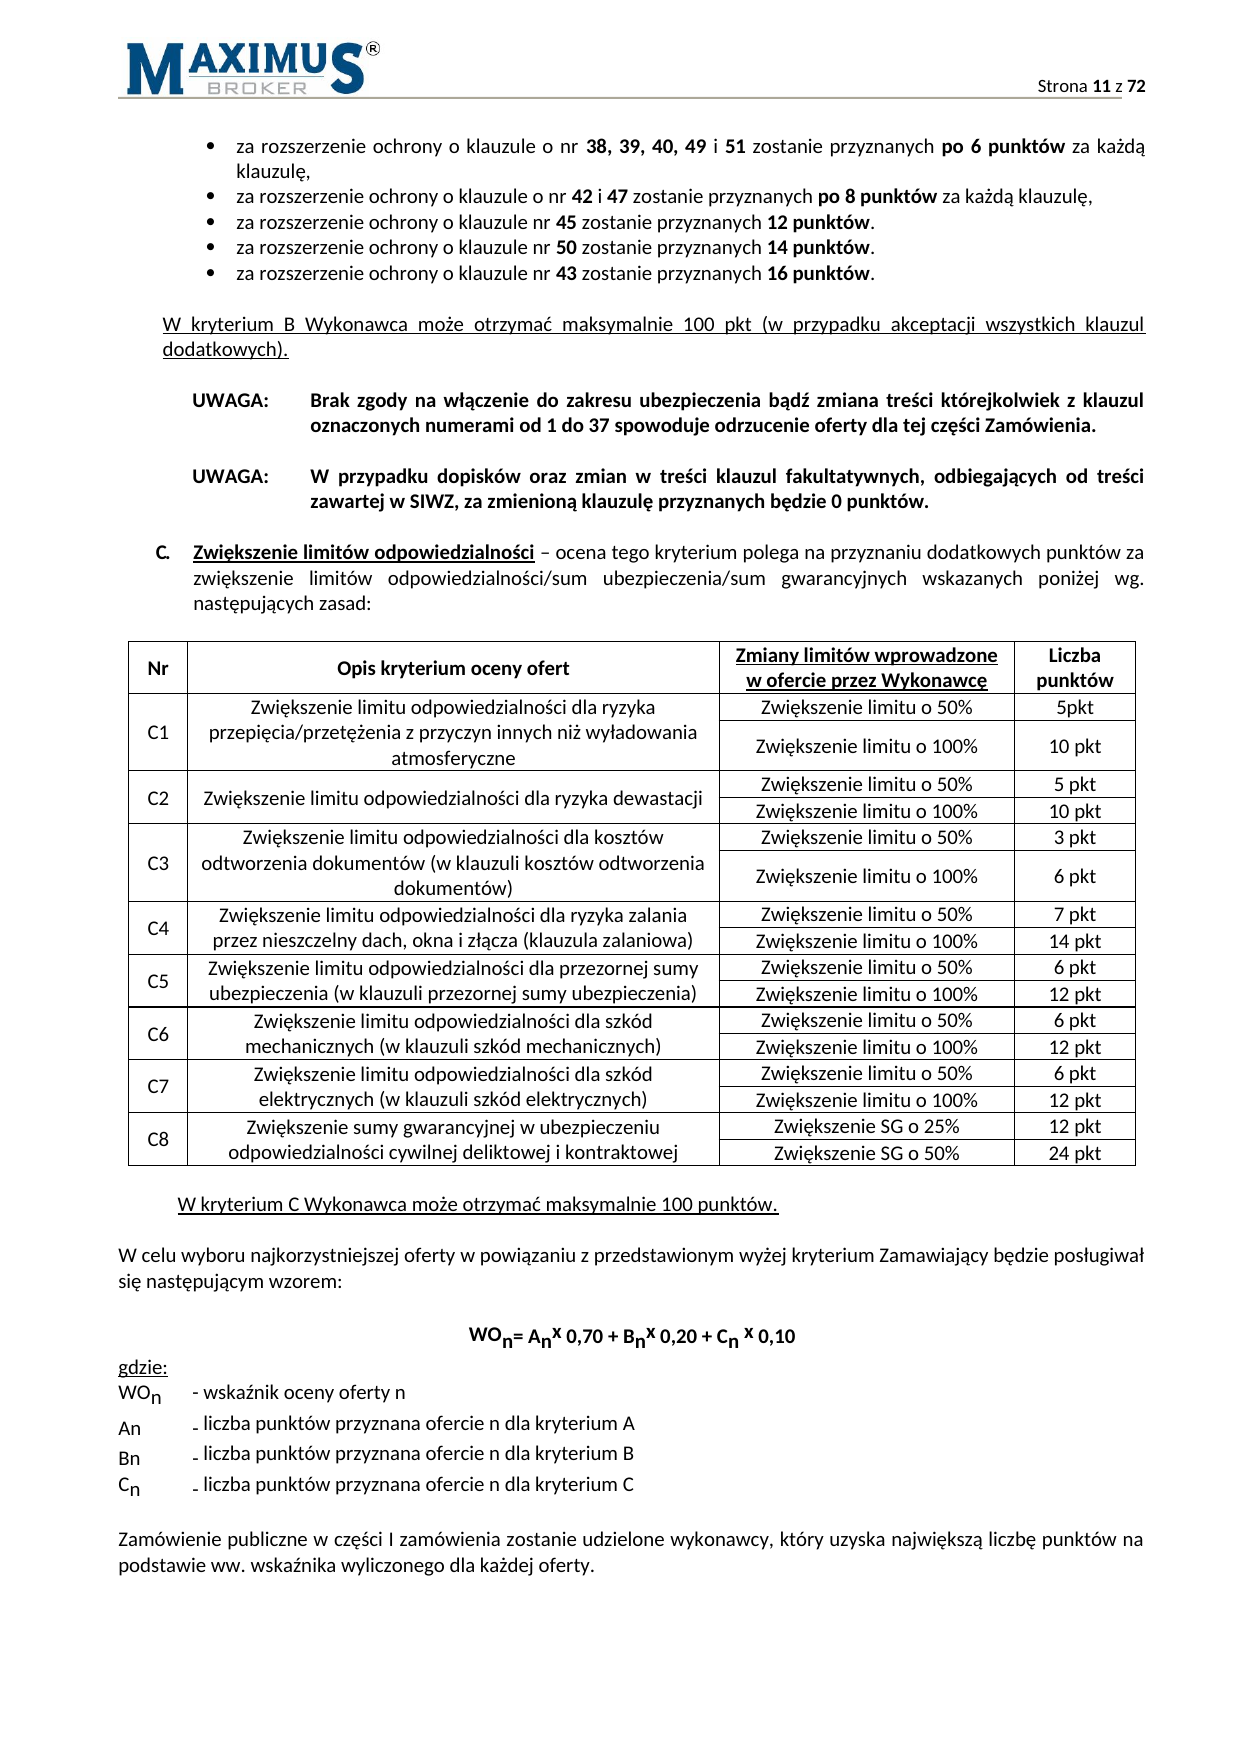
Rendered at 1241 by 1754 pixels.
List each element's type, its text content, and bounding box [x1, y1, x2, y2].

text W kryterium B Wykonawca może otrzymać maksymalnie 100 pkt (w przypadku akceptacji wszystkich klauzul dodatkowych). [162, 334, 1146, 362]
table_header Nr [129, 642, 187, 693]
picture [121, 37, 386, 96]
table_header Liczba punktów [1015, 642, 1135, 693]
text W kryterium C Wykonawca może otrzymać maksymalnie 100 punktów. [148, 1192, 1146, 1217]
table_cell 12 pkt [1015, 981, 1135, 1006]
table_cell Zwiększenie limitu o 50% [720, 902, 1014, 927]
list Zwiększenie limitów odpowiedzialności – ocena tego kryterium polega na przyznaniu dodatkowych punktów za zwiększenie limitów odpowiedzialności/sum ubezpieczenia/sum gwarancyjnych wskazanych poniżej wg. następujących zasad: [156, 539, 1146, 616]
table_cell 6 pkt [1015, 851, 1135, 901]
table_cell Zwiększenie limitu o 100% [720, 1087, 1014, 1112]
table_cell 6 pkt [1015, 1008, 1135, 1033]
text Zamówienie publiczne w części I zamówienia zostanie udzielone wykonawcy, który uzyska największą liczbę punktów na podstawie ww. wskaźnika wyliczonego dla każdej oferty. [118, 1527, 1146, 1577]
text WOn - wskaźnik oceny oferty n [118, 1379, 1146, 1410]
list za rozszerzenie ochrony o klauzule o nr 42 i 47 zostanie przyznanych po 8 punktów za każdą klauzulę, [207, 184, 1146, 209]
table_cell C7 [129, 1060, 187, 1112]
table_cell 7 pkt [1015, 902, 1135, 927]
table_cell C2 [129, 771, 187, 823]
table_cell 24 pkt [1015, 1140, 1135, 1165]
table_cell Zwiększenie limitu o 50% [720, 824, 1014, 850]
text UWAGA: Brak zgody na włączenie do zakresu ubezpieczenia bądź zmiana treści którejkolwiek z klauzul oznaczonych numerami od 1 do 37 spowoduje odrzucenie oferty dla tej części Zamówienia. [192, 387, 1146, 438]
table_cell 12 pkt [1015, 1034, 1135, 1059]
table_cell Zwiększenie limitu o 50% [720, 771, 1014, 797]
list za rozszerzenie ochrony o klauzule nr 45 zostanie przyznanych 12 punktów. [207, 209, 1146, 234]
text WOn= Anx 0,70 + Bnx 0,20 + Cn x 0,10 [118, 1319, 1146, 1354]
text gdzie: [118, 1354, 1146, 1379]
table_cell Zwiększenie limitu o 100% [720, 928, 1014, 953]
table_cell C3 [129, 824, 187, 901]
text W celu wyboru najkorzystniejszej oferty w powiązaniu z przedstawionym wyżej kryterium Zamawiający będzie posługiwał się następującym wzorem: [118, 1242, 1146, 1293]
table_cell Zwiększenie limitu odpowiedzialności dla przezornej sumy ubezpieczenia (w klauzuli przezornej sumy ubezpieczenia) [188, 955, 719, 1006]
table_header Zmiany limitów wprowadzone w ofercie przez Wykonawcę [720, 642, 1014, 693]
table_cell C6 [129, 1008, 187, 1059]
table_cell Zwiększenie limitu o 50% [720, 1008, 1014, 1033]
table_cell Zwiększenie sumy gwarancyjnej w ubezpieczeniu odpowiedzialności cywilnej deliktowej i kontraktowej [188, 1113, 719, 1165]
table_cell 12 pkt [1015, 1087, 1135, 1112]
table_cell C4 [129, 902, 187, 953]
text Cn - liczba punktów przyznana ofercie n dla kryterium C [118, 1471, 1146, 1501]
table_cell Zwiększenie limitu odpowiedzialności dla szkód elektrycznych (w klauzuli szkód elektrycznych) [188, 1060, 719, 1112]
table_cell Zwiększenie limitu odpowiedzialności dla kosztów odtworzenia dokumentów (w klauzuli kosztów odtworzenia dokumentów) [188, 824, 719, 901]
list za rozszerzenie ochrony o klauzule o nr 38, 39, 40, 49 i 51 zostanie przyznanych po 6 punktów za każdą klauzulę, [207, 133, 1146, 184]
list za rozszerzenie ochrony o klauzule nr 50 zostanie przyznanych 14 punktów. [207, 234, 1146, 260]
table_cell Zwiększenie SG o 50% [720, 1140, 1014, 1165]
table_cell 5pkt [1015, 694, 1135, 719]
table_cell Zwiększenie limitu odpowiedzialności dla ryzyka dewastacji [188, 771, 719, 823]
table_cell 5 pkt [1015, 771, 1135, 797]
text UWAGA: W przypadku dopisków oraz zmian w treści klauzul fakultatywnych, odbiegających od treści zawartej w SIWZ, za zmienioną klauzulę przyznanych będzie 0 punktów. [192, 463, 1146, 514]
table_cell Zwiększenie limitu o 100% [720, 1034, 1014, 1059]
text W kryterium B Wykonawca może otrzymać maksymalnie 100 pkt (w przypadku akceptacji wszystkich klauzul dodatkowych). [162, 311, 1146, 333]
table_cell C8 [129, 1113, 187, 1165]
table_cell Zwiększenie limitu odpowiedzialności dla ryzyka zalania przez nieszczelny dach, okna i złącza (klauzula zalaniowa) [188, 902, 719, 953]
table_cell Zwiększenie limitu o 100% [720, 981, 1014, 1006]
table_cell 10 pkt [1015, 798, 1135, 823]
table_cell 6 pkt [1015, 955, 1135, 980]
table_cell 14 pkt [1015, 928, 1135, 953]
table_cell 3 pkt [1015, 824, 1135, 850]
table_header Opis kryterium oceny ofert [188, 642, 719, 693]
table_cell 10 pkt [1015, 721, 1135, 770]
table_cell Zwiększenie SG o 25% [720, 1113, 1014, 1139]
table_cell 6 pkt [1015, 1060, 1135, 1086]
table_cell Zwiększenie limitu o 50% [720, 694, 1014, 719]
table_cell Zwiększenie limitu o 50% [720, 955, 1014, 980]
table_cell Zwiększenie limitu o 100% [720, 798, 1014, 823]
table_cell C1 [129, 694, 187, 770]
table_cell Zwiększenie limitu o 100% [720, 851, 1014, 901]
table_cell Zwiększenie limitu o 100% [720, 721, 1014, 770]
table_cell C5 [129, 955, 187, 1006]
text An - liczba punktów przyznana ofercie n dla kryterium A [118, 1410, 1146, 1440]
text Bn - liczba punktów przyznana ofercie n dla kryterium B [118, 1440, 1146, 1471]
table_cell Zwiększenie limitu o 50% [720, 1060, 1014, 1086]
table_cell Zwiększenie limitu odpowiedzialności dla ryzyka przepięcia/przetężenia z przyczyn innych niż wyładowania atmosferyczne [188, 694, 719, 770]
list za rozszerzenie ochrony o klauzule nr 43 zostanie przyznanych 16 punktów. [207, 260, 1146, 285]
table_cell 12 pkt [1015, 1113, 1135, 1139]
table_cell Zwiększenie limitu odpowiedzialności dla szkód mechanicznych (w klauzuli szkód mechanicznych) [188, 1008, 719, 1059]
